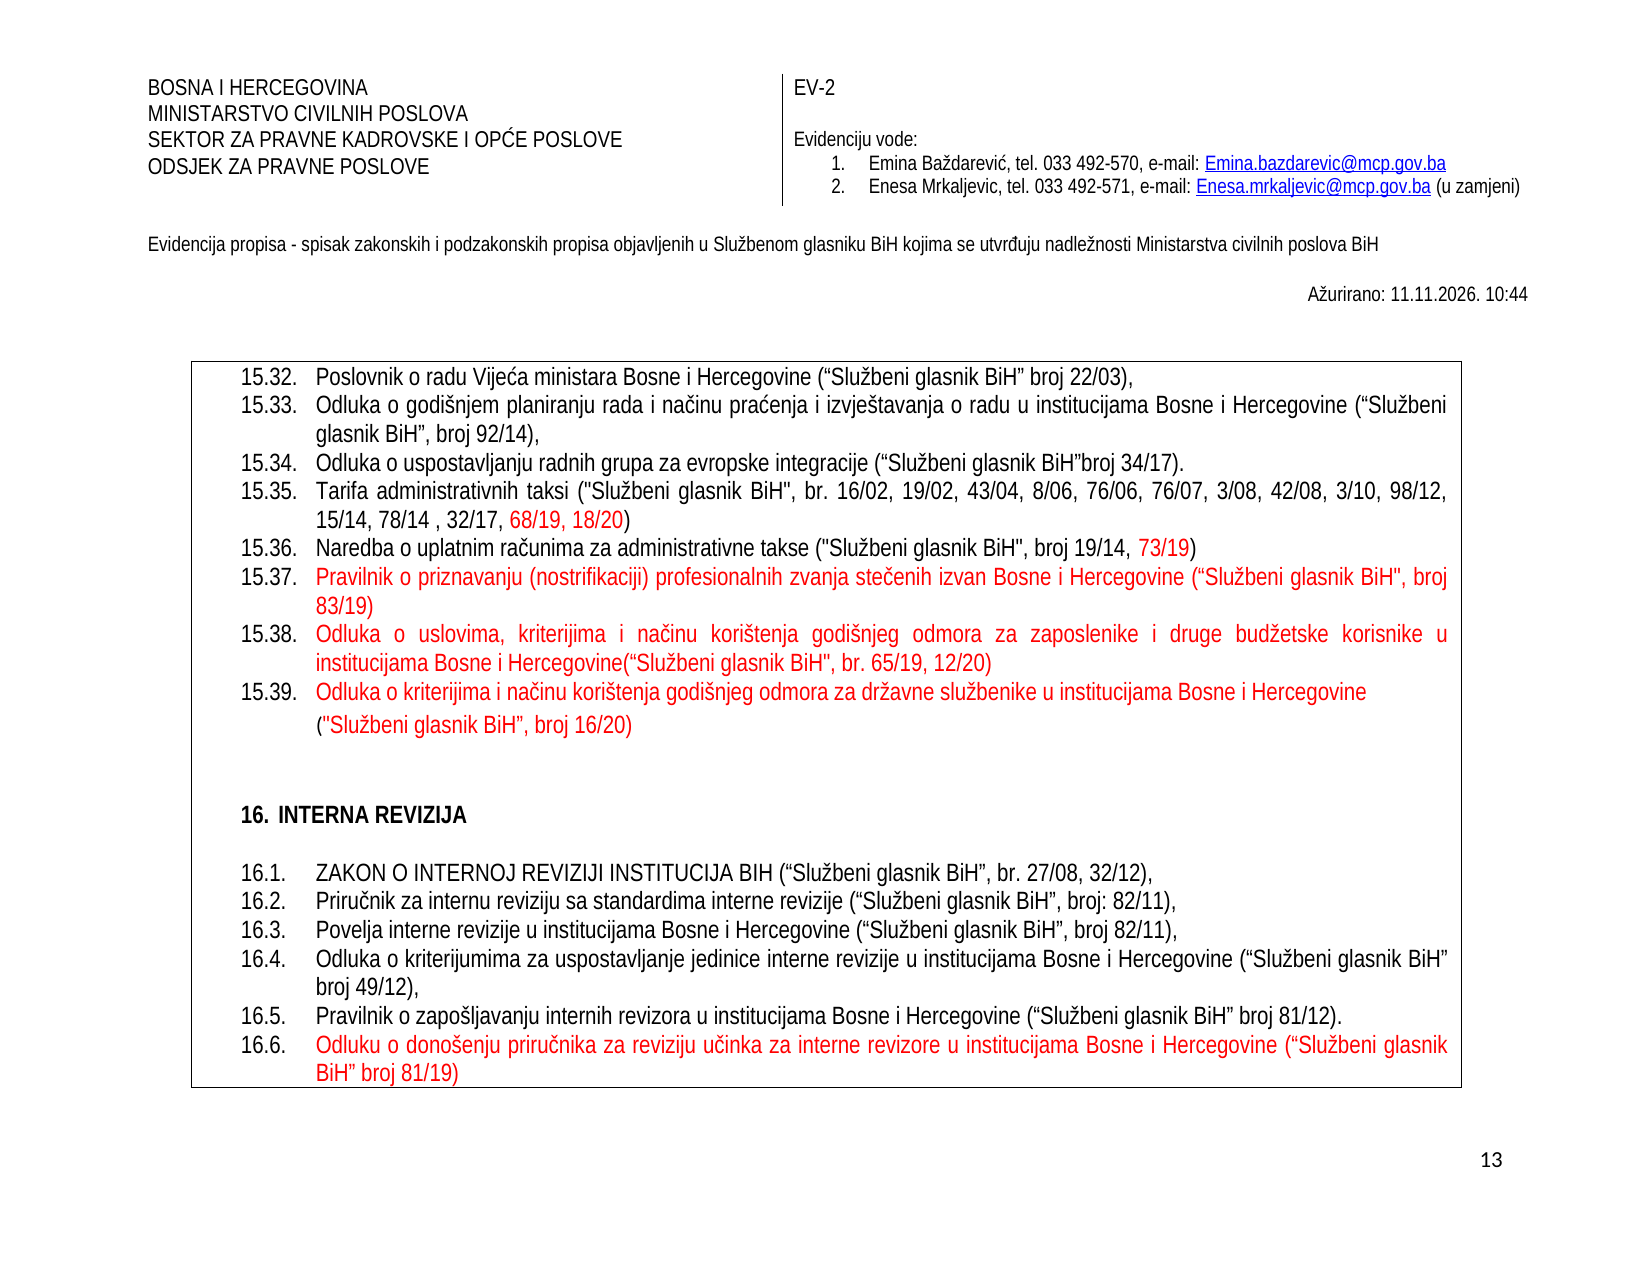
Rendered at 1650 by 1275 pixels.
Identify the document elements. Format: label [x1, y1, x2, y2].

table_header [192, 362, 1461, 1087]
